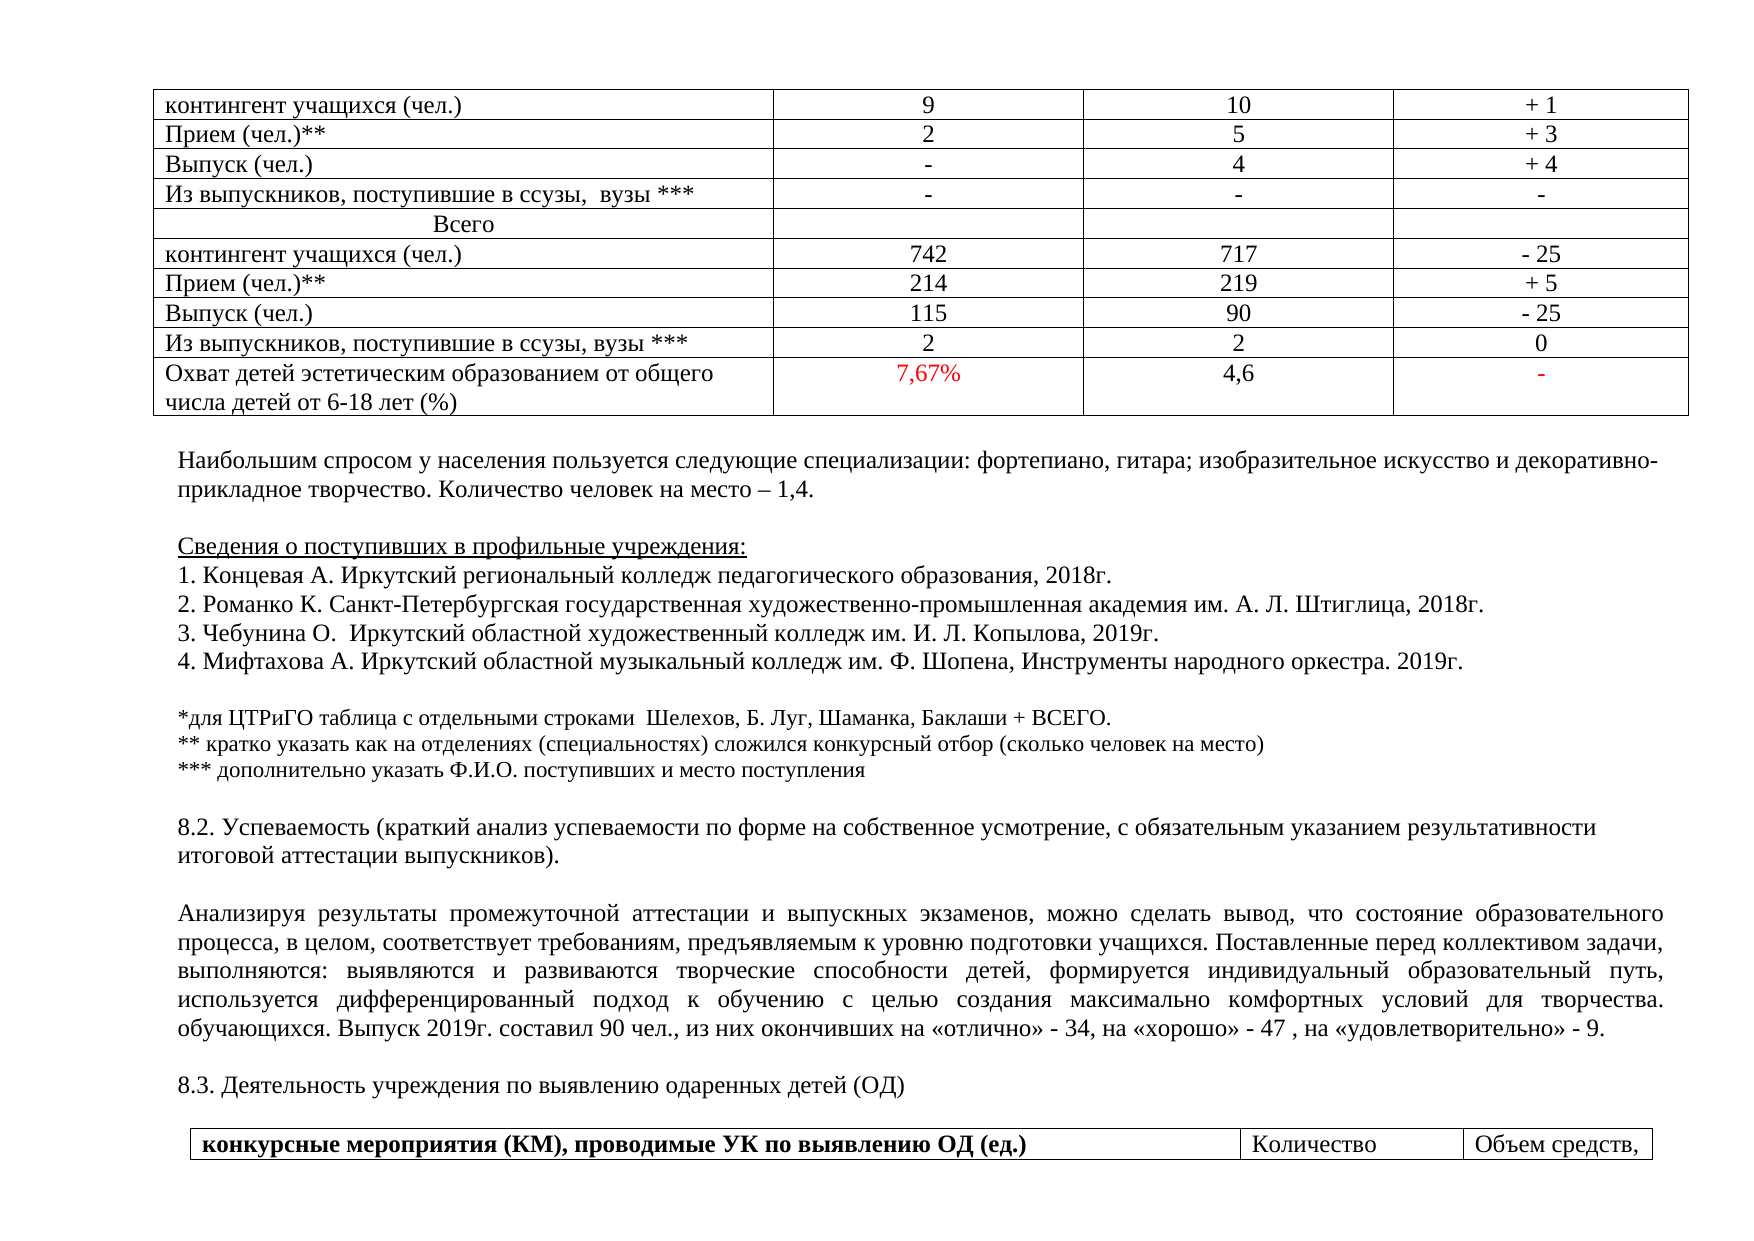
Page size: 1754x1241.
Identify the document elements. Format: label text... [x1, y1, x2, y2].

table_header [1464, 1129, 1652, 1159]
table_cell 717 [1084, 239, 1393, 267]
text Наибольшим спросом у населения пользуется следующие специализации: фортепиано, гитара; изобразительное искусство и декоративно-прикладное творчество. Количество человек на место – 1,4. [177, 445, 1665, 503]
table_cell 4,6 [1084, 358, 1393, 415]
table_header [1241, 1129, 1463, 1159]
table_cell 2 [1084, 328, 1393, 357]
table_cell контингент учащихся (чел.) [154, 90, 773, 118]
text 8.2. Успеваемость (краткий анализ успеваемости по форме на собственное усмотрение, с обязательным указанием результативности итоговой аттестации выпускников). [177, 812, 1665, 869]
table_cell 115 [774, 298, 1083, 327]
table_cell + 4 [1394, 149, 1688, 178]
text *** дополнительно указать Ф.И.О. поступивших и место поступления [177, 757, 1665, 783]
table_cell - [1394, 179, 1688, 208]
table_cell Всего [154, 209, 773, 238]
table_cell [1394, 209, 1688, 238]
table_cell контингент учащихся (чел.) [154, 239, 773, 267]
table_cell 5 [1084, 120, 1393, 148]
table_cell Выпуск (чел.) [154, 149, 773, 178]
table_cell - [1084, 179, 1393, 208]
table_cell - [774, 149, 1083, 178]
table_cell + 3 [1394, 120, 1688, 148]
table_cell - 25 [1394, 239, 1688, 267]
text 4. Мифтахова А. Иркутский областной музыкальный колледж им. Ф. Шопена, Инструменты народного оркестра. 2019г. [177, 646, 1665, 675]
table_cell 2 [774, 120, 1083, 148]
text 2. Романко К. Санкт-Петербургская государственная художественно-промышленная академия им. А. Л. Штиглица, 2018г. [177, 589, 1665, 618]
table_cell 2 [774, 328, 1083, 357]
table_cell - 25 [1394, 298, 1688, 327]
text 8.3. Деятельность учреждения по выявлению одаренных детей (ОД) [177, 1070, 1665, 1099]
table_cell 90 [1084, 298, 1393, 327]
table_cell 9 [774, 90, 1083, 118]
table_cell Прием (чел.)** [154, 120, 773, 148]
table_cell [774, 209, 1083, 238]
table_cell 742 [774, 239, 1083, 267]
table_header конкурсные мероприятия (КМ), проводимые УК по выявлению ОД (ед.) [191, 1129, 1240, 1159]
table_cell [1084, 209, 1393, 238]
table_cell + 5 [1394, 269, 1688, 297]
table_cell Из выпускников, поступившие в ссузы, вузы *** [154, 328, 773, 357]
text 1. Концевая А. Иркутский региональный колледж педагогического образования, 2018г. [177, 560, 1665, 589]
table_cell 219 [1084, 269, 1393, 297]
text 3. Чебунина О. Иркутский областной художественный колледж им. И. Л. Копылова, 2019г. [177, 618, 1665, 646]
text Анализируя результаты промежуточной аттестации и выпускных экзаменов, можно сделать вывод, что состояние образовательного процесса, в целом, соответствует требованиям, предъявляемым к уровню подготовки учащихся. Поставленные перед коллективом задачи, выполняются: выявляются и развиваются творческие способности детей, формируется индивидуальный образовательный путь, используется дифференцированный подход к обучению с целью создания максимально комфортных условий для творчества. обучающихся. Выпуск 2019г. составил 90 чел., из них окончивших на «отлично» - 34, на «хорошо» - 47 , на «удовлетворительно» - 9. [177, 898, 1665, 1042]
table_cell Прием (чел.)** [154, 269, 773, 297]
table_cell 0 [1394, 328, 1688, 357]
text Сведения о поступивших в профильные учреждения: [177, 531, 1665, 560]
text ** кратко указать как на отделениях (специальностях) сложился конкурсный отбор (сколько человек на место) [177, 730, 1665, 757]
table_cell Выпуск (чел.) [154, 298, 773, 327]
table_cell 214 [774, 269, 1083, 297]
table_cell - [774, 179, 1083, 208]
table_cell 10 [1084, 90, 1393, 118]
text *для ЦТРиГО таблица с отдельными строками Шелехов, Б. Луг, Шаманка, Баклаши + ВСЕГО. [177, 704, 1665, 730]
table_cell + 1 [1394, 90, 1688, 118]
table_cell 7,67% [774, 358, 1083, 415]
table_cell - [1394, 358, 1688, 415]
table_cell 4 [1084, 149, 1393, 178]
table_cell Охват детей эстетическим образованием от общего числа детей от 6-18 лет (%) [154, 358, 773, 415]
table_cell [154, 179, 773, 208]
